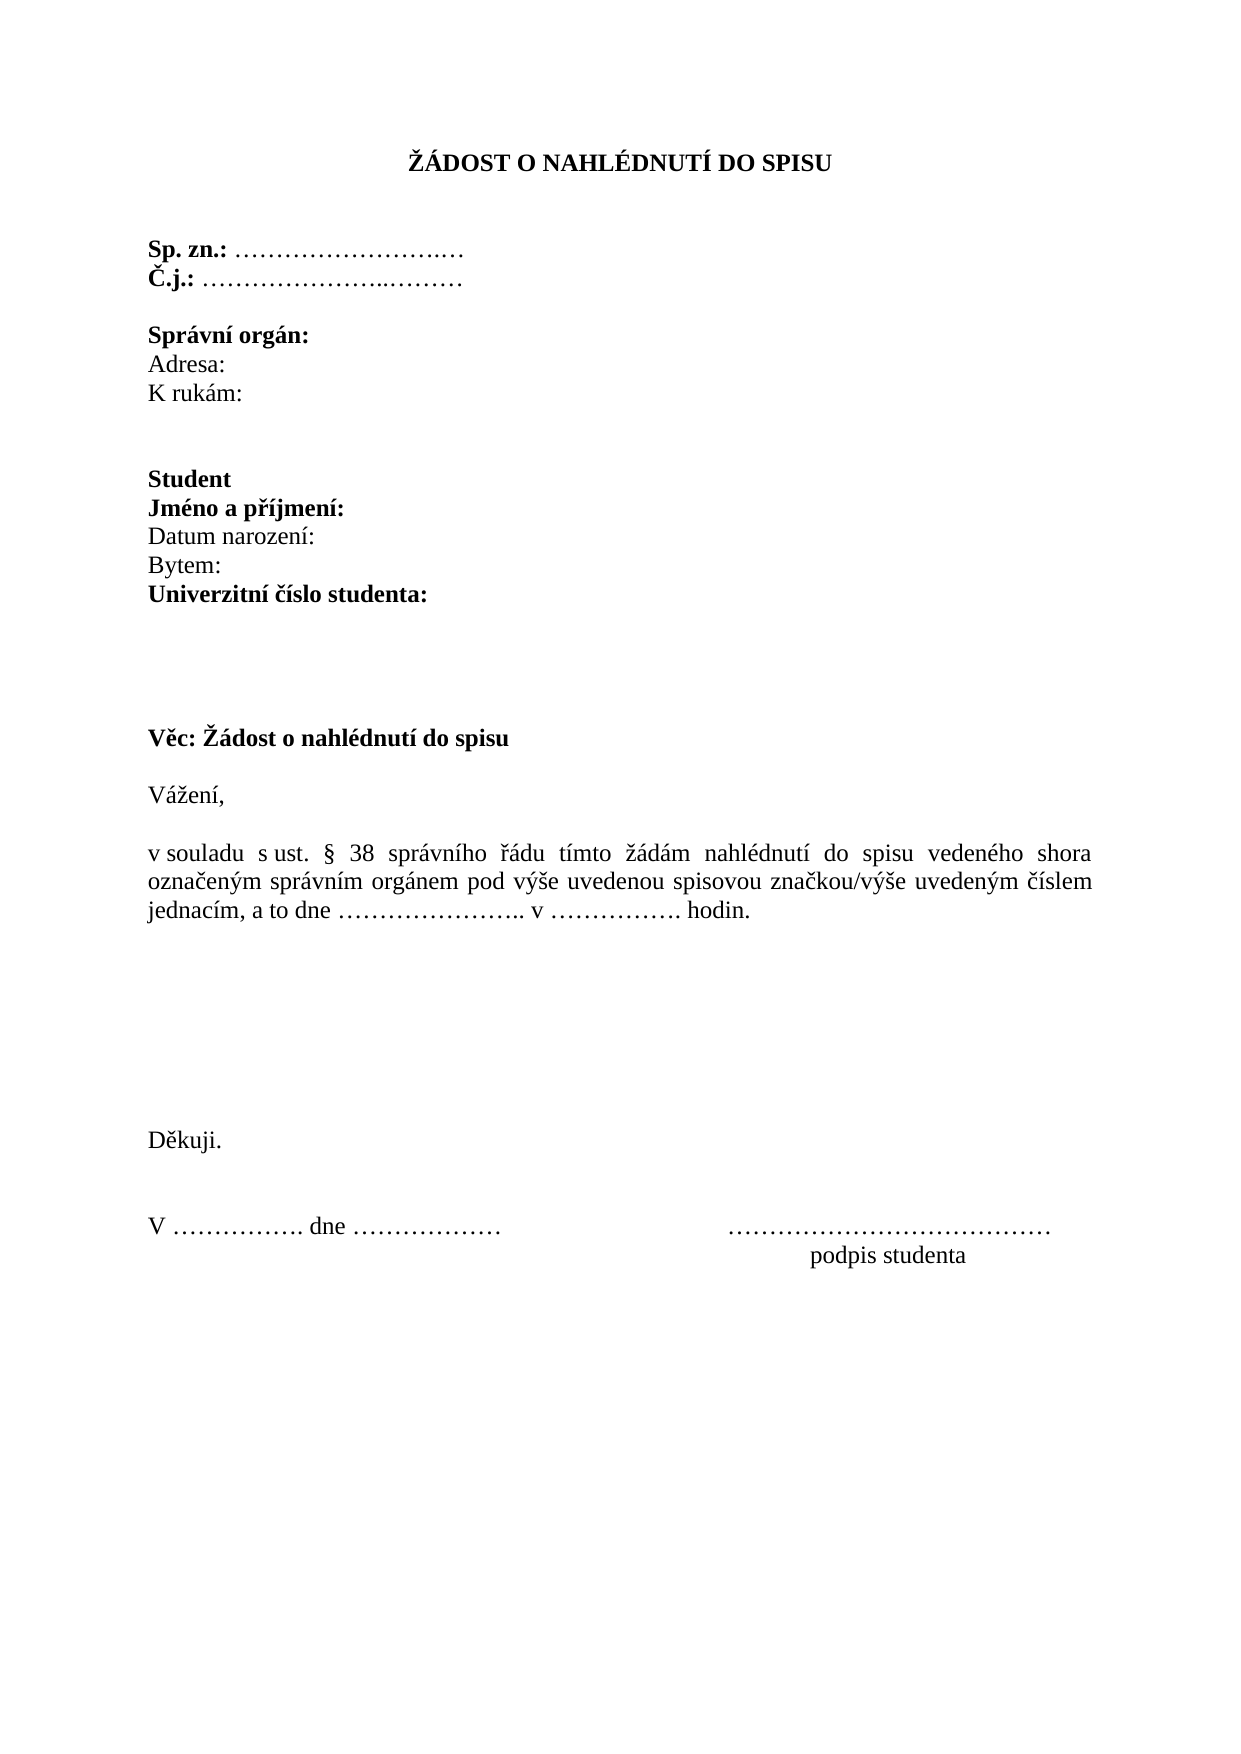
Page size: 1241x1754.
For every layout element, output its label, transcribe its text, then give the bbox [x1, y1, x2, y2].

text Věc: Žádost o nahlédnutí do spisu [148, 723, 1093, 751]
text K rukám: [148, 378, 1093, 406]
text Děkuji. [148, 1125, 1093, 1154]
text Adresa: [148, 349, 1093, 378]
text Datum narození: [148, 521, 1093, 550]
text Vážení, [148, 780, 1093, 809]
text v souladu s ust. § 38 správního řádu tímto žádám nahlédnutí do spisu vedeného shora označeným správním orgánem pod výše uvedenou spisovou značkou/výše uvedeným číslem jednacím, a to dne ………………….. v ……………. hodin. [148, 838, 1093, 924]
text Sp. zn.: …………………….… [148, 234, 1093, 263]
text Bytem: [148, 550, 1093, 579]
text Univerzitní číslo studenta: [148, 579, 1093, 608]
text Č.j.: …………………..……… [148, 263, 1093, 291]
text ŽÁDOST O NAHLÉDNUTÍ DO SPISU [148, 148, 1093, 176]
text Správní orgán: [148, 320, 1093, 349]
text podpis studenta [635, 1240, 1093, 1269]
text Student [148, 464, 1093, 493]
text Jméno a příjmení: [148, 493, 1093, 521]
text V ……………. dne ……………… ………………………………… [148, 1211, 1093, 1240]
